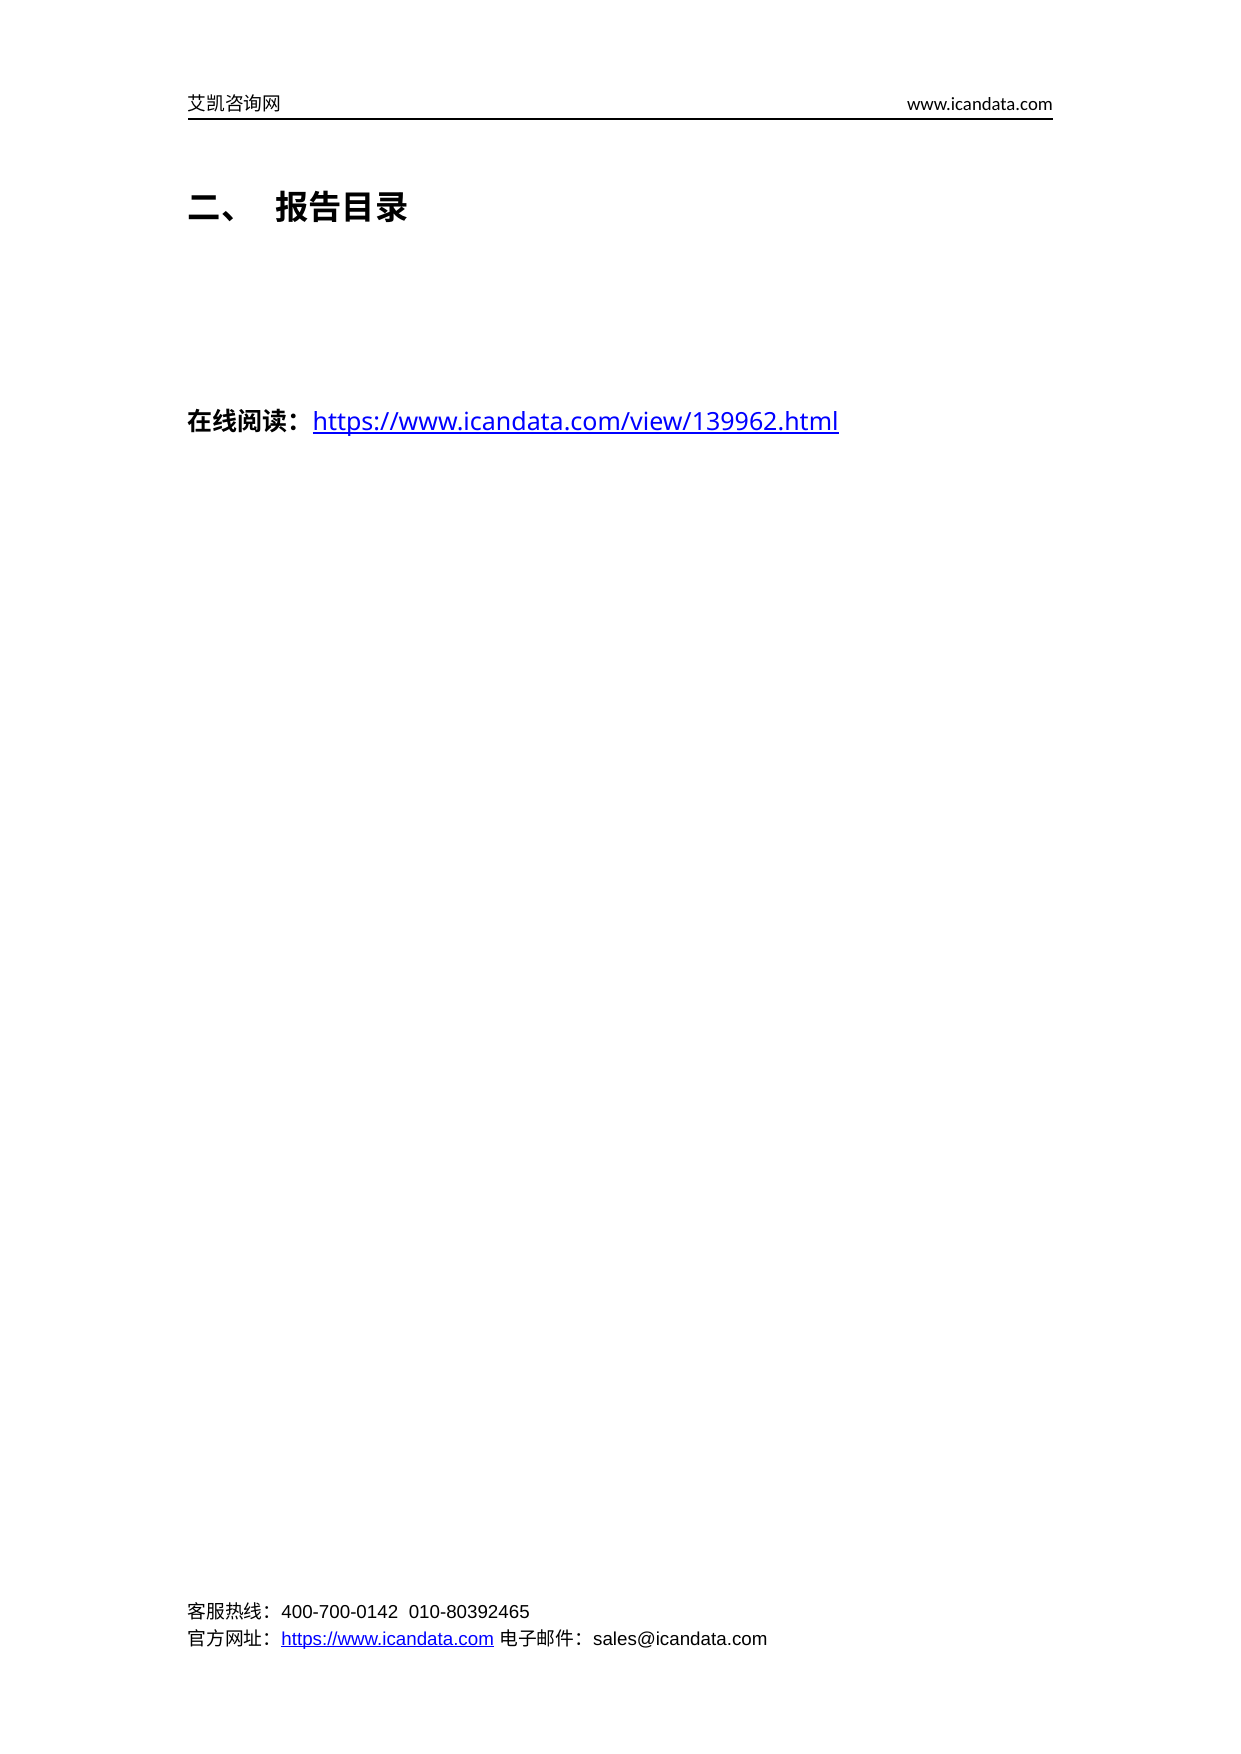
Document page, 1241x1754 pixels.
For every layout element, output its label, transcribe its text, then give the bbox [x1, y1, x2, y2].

text 在线阅读：https://www.icandata.com/view/139962.html [187, 387, 1053, 452]
subtitle 报告目录 [187, 172, 1053, 237]
